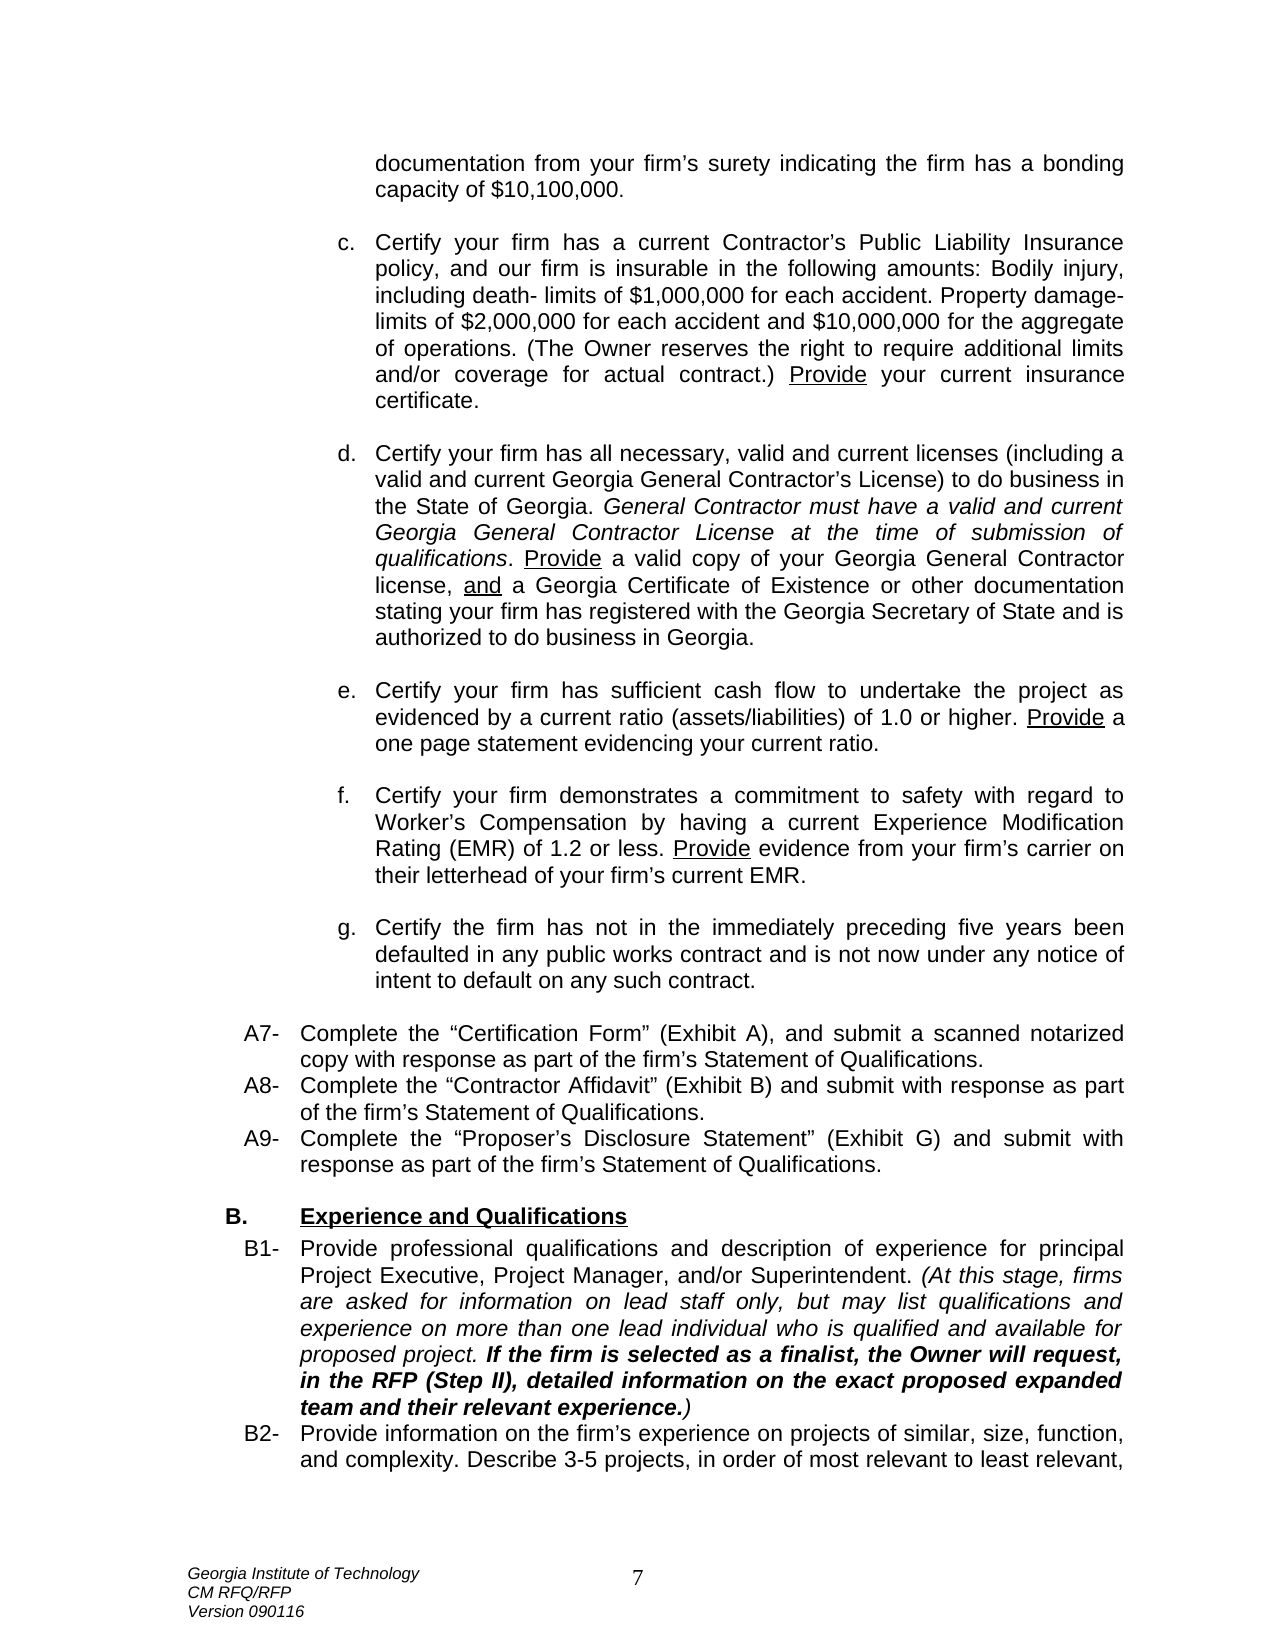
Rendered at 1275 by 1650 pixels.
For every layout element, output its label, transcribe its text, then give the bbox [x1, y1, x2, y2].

text B1- Provide professional qualifications and description of experience for principal Project Executive, Project Manager, and/or Superintendent. (At this stage, firms are asked for information on lead staff only, but may list qualifications and experience on more than one lead individual who is qualified and available for proposed project. If the firm is selected as a finalist, the Owner will request, in the RFP (Step II), detailed information on the exact proposed expanded team and their relevant experience.) [244, 1235, 1125, 1420]
text A9- Complete the “Proposer’s Disclosure Statement” (Exhibit G) and submit with response as part of the firm’s Statement of Qualifications. [150, 1125, 1125, 1178]
text d. Certify your firm has all necessary, valid and current licenses (including a valid and current Georgia General Contractor’s License) to do business in the State of Georgia. General Contractor must have a valid and current Georgia General Contractor License at the time of submission of qualifications. Provide a valid copy of your Georgia General Contractor license, and a Georgia Certificate of Existence or other documentation stating your firm has registered with the Georgia Secretary of State and is authorized to do business in Georgia. [337, 440, 1125, 651]
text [337, 150, 1125, 203]
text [244, 1420, 1125, 1473]
text e. Certify your firm has sufficient cash flow to undertake the project as evidenced by a current ratio (assets/liabilities) of 1.0 or higher. Provide a one page statement evidencing your current ratio. [337, 677, 1125, 756]
text f. Certify your firm demonstrates a commitment to safety with regard to Worker’s Compensation by having a current Experience Modification Rating (EMR) of 1.2 or less. Provide evidence from your firm’s carrier on their letterhead of your firm’s current EMR. [337, 782, 1125, 888]
list Certify the firm has not in the immediately preceding five years been defaulted in any public works contract and is not now under any notice of intent to default on any such contract. [337, 914, 1125, 993]
subtitle B. Experience and Qualifications [225, 1203, 1125, 1229]
text A8- Complete the “Contractor Affidavit” (Exhibit B) and submit with response as part of the firm’s Statement of Qualifications. [150, 1072, 1125, 1125]
text A7- Complete the “Certification Form” (Exhibit A), and submit a scanned notarized copy with response as part of the firm’s Statement of Qualifications. [150, 1020, 1125, 1072]
text c. Certify your firm has a current Contractor’s Public Liability Insurance policy, and our firm is insurable in the following amounts: Bodily injury, including death- limits of $1,000,000 for each accident. Property damage- limits of $2,000,000 for each accident and $10,000,000 for the aggregate of operations. (The Owner reserves the right to require additional limits and/or coverage for actual contract.) Provide your current insurance certificate. [337, 229, 1125, 413]
